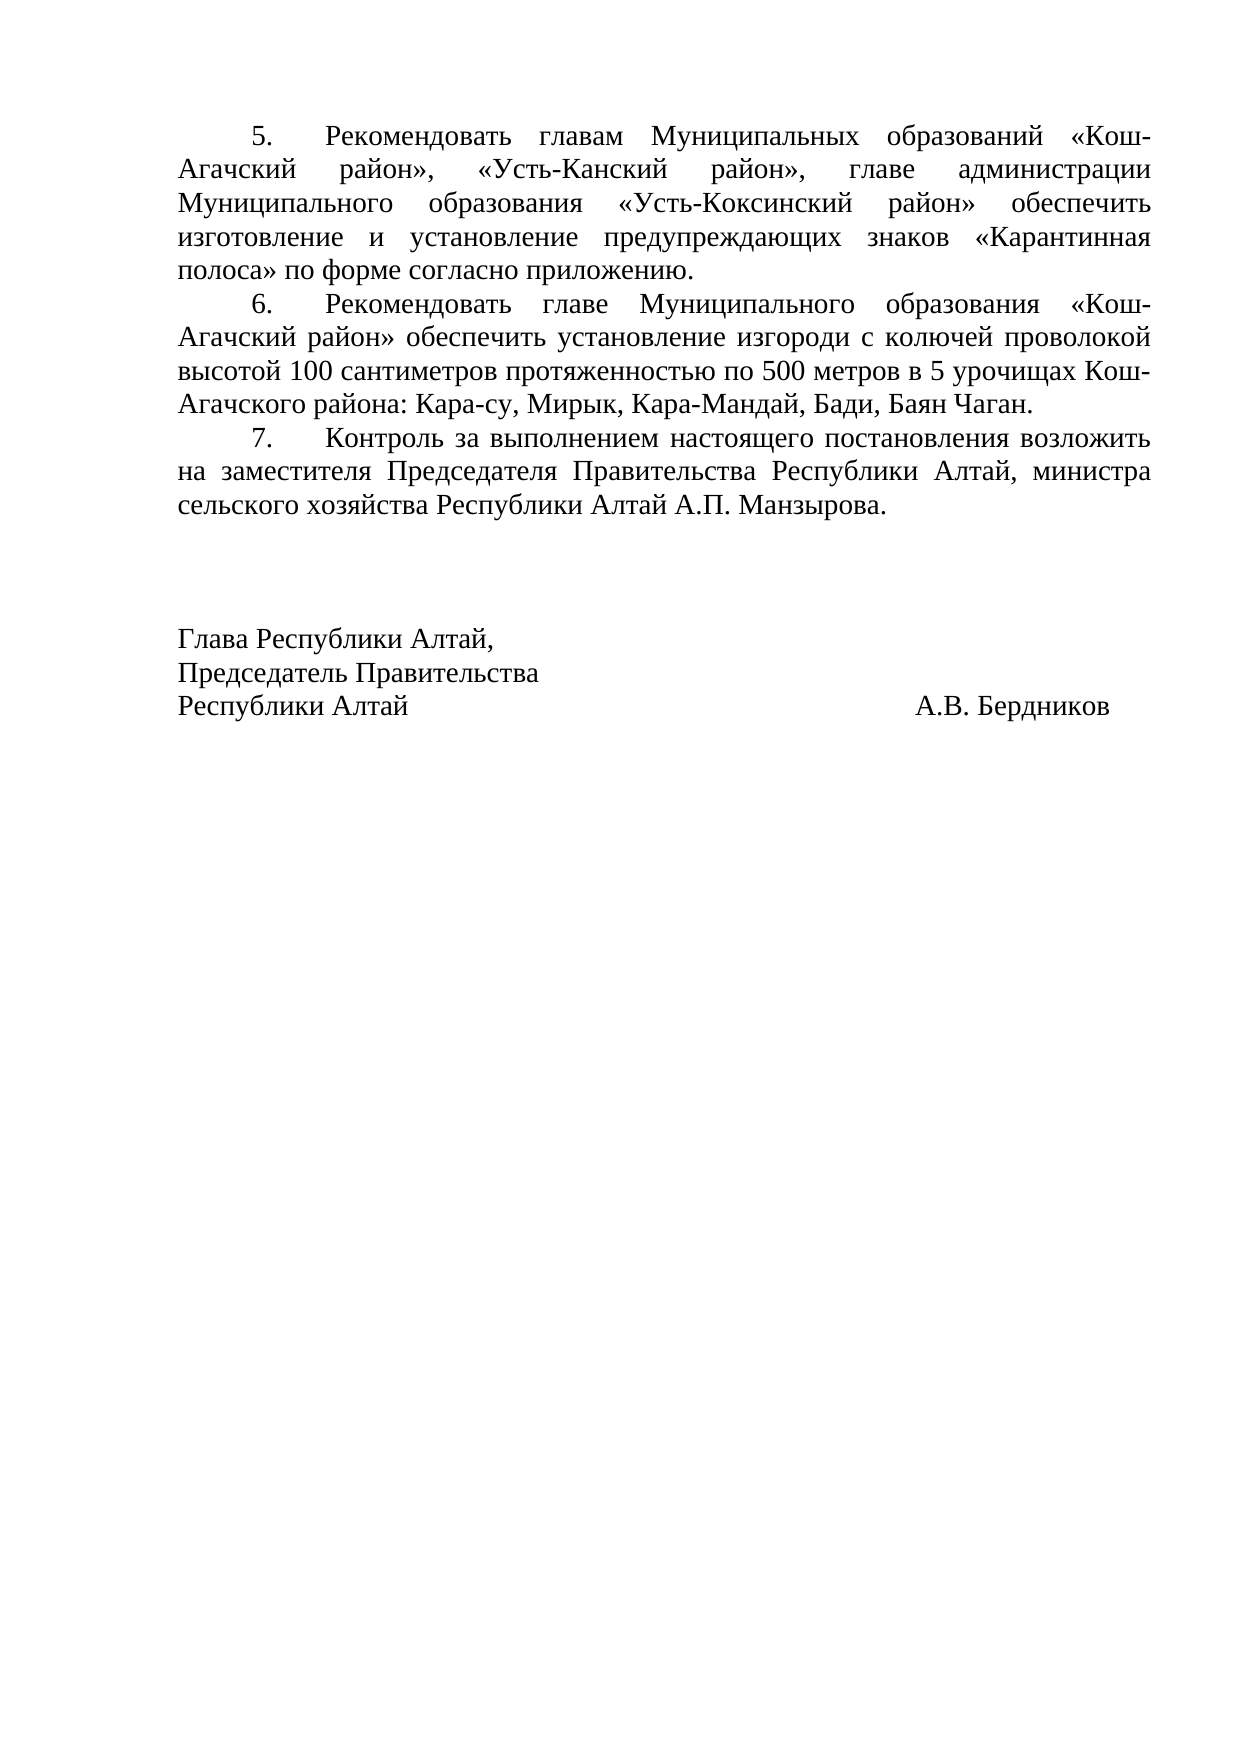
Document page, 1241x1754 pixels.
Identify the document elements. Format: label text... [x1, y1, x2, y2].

list Контроль за выполнением настоящего постановления возложить на заместителя Председателя Правительства Республики Алтай, министра сельского хозяйства Республики Алтай А.П. Манзырова. [177, 420, 1152, 521]
list Рекомендовать главам Муниципальных образований «Кош-Агачский район», «Усть-Канский район», главе администрации Муниципального образования «Усть-Коксинский район» обеспечить изготовление и установление предупреждающих знаков «Карантинная полоса» по форме согласно приложению. [177, 118, 1152, 286]
text Председатель Правительства [177, 655, 1187, 688]
list Рекомендовать главе Муниципального образования «Кош-Агачский район» обеспечить установление изгороди с колючей проволокой высотой 100 сантиметров протяженностью по 500 метров в 5 урочищах Кош-Агачского района: Кара-су, Мирык, Кара-Мандай, Бади, Баян Чаган. [177, 286, 1152, 420]
text Республики Алтай А.В. Бердников [177, 688, 1187, 722]
text Глава Республики Алтай, [177, 621, 1187, 655]
